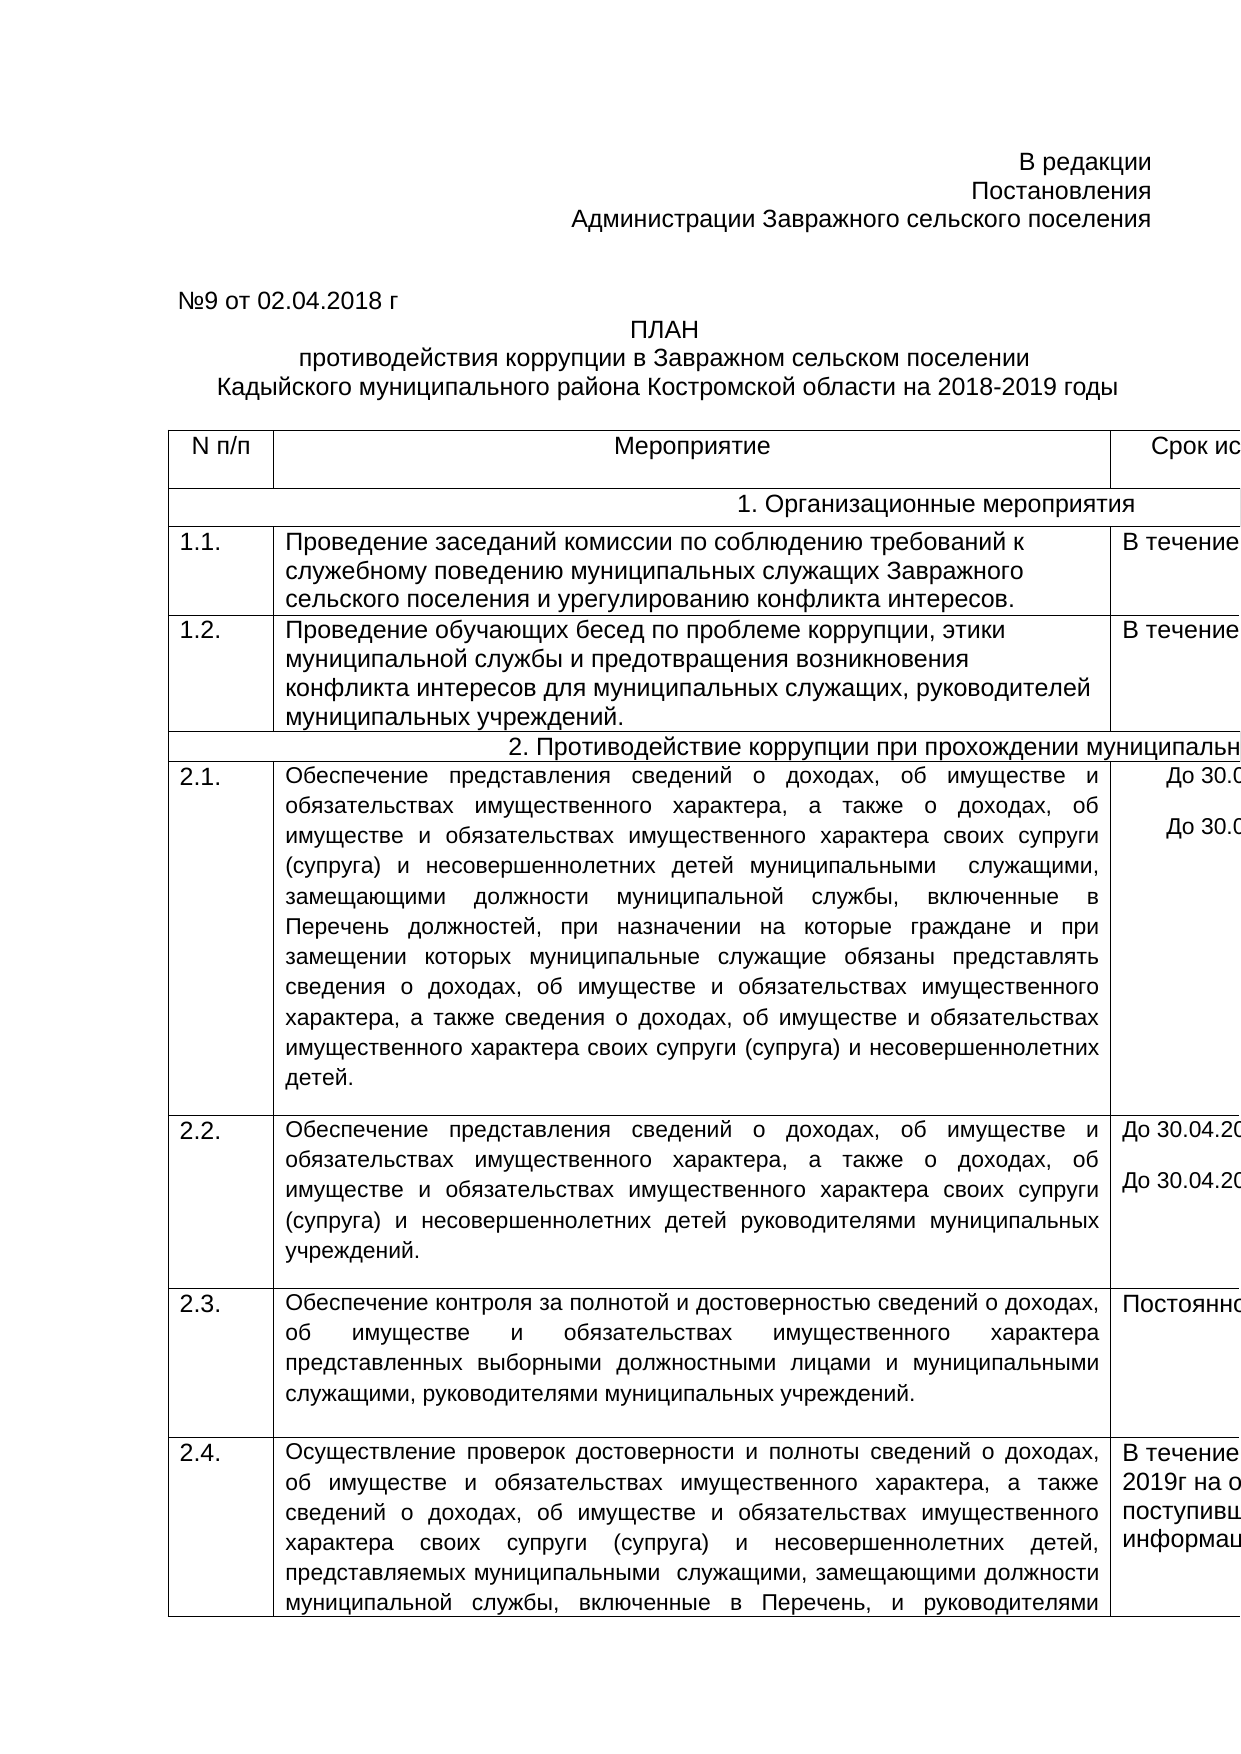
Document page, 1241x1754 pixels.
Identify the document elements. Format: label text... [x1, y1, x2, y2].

table_cell Проведение обучающих бесед по проблеме коррупции, этики муниципальной службы и предотвращения возникновения конфликта интересов для муниципальных служащих, руководителей муниципальных учреждений. [274, 616, 1110, 731]
table_cell До 30.04.2018 г. До 30.04.2019 г. [1111, 1115, 1240, 1288]
table_cell 2.1. [169, 762, 273, 1115]
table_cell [1111, 1437, 1240, 1616]
table_cell 2.3. [169, 1289, 273, 1437]
text В редакции [177, 147, 1152, 176]
table_header Мероприятие [274, 431, 1110, 488]
text Постановления [177, 176, 1152, 204]
table_cell 1.2. [169, 616, 273, 731]
table_header Срок исполнения [1111, 431, 1240, 488]
table_cell 1. Организационные мероприятия [169, 489, 1240, 526]
title противодействия коррупции в Завражном сельском поселении [177, 343, 1152, 372]
table_cell 1.1. [169, 527, 273, 614]
table_cell Обеспечение представления сведений о доходах, об имуществе и обязательствах имущественного характера, а также о доходах, об имуществе и обязательствах имущественного характера своих супруги (супруга) и несовершеннолетних детей муниципальными служащими, замещающими должности муниципальной службы, включенные в Перечень должностей, при назначении на которые граждане и при замещении которых муниципальные служащие обязаны представлять сведения о доходах, об имуществе и обязательствах имущественного характера, а также сведения о доходах, об имуществе и обязательствах имущественного характера своих супруги (супруга) и несовершеннолетних детей. [274, 762, 1110, 1115]
text Администрации Завражного сельского поселения [177, 204, 1152, 233]
table_cell В течение года [1111, 615, 1240, 731]
text №9 от 02.04.2018 г [177, 262, 1152, 314]
table_header N п/п [169, 431, 273, 488]
table_cell В течение года [1111, 527, 1240, 614]
table_cell До 30.04.2018 г. До 30.04.2019 г. [1111, 762, 1240, 1115]
table_cell 2.4. [169, 1438, 273, 1616]
table_cell Обеспечение контроля за полнотой и достоверностью сведений о доходах, об имуществе и обязательствах имущественного характера представленных выборными должностными лицами и муниципальными служащими, руководителями муниципальных учреждений. [274, 1289, 1110, 1437]
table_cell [274, 1438, 1110, 1616]
table_cell 2. Противодействие коррупции при прохождении муниципальной службы [169, 732, 1240, 761]
table_cell Постоянно [1111, 1288, 1240, 1437]
title Кадыйского муниципального района Костромской области на 2018-2019 годы [177, 372, 1152, 401]
table_cell 2.2. [169, 1116, 273, 1288]
table_cell Проведение заседаний комиссии по соблюдению требований к служебному поведению муниципальных служащих Завражного сельского поселения и урегулированию конфликта интересов. [274, 527, 1110, 614]
table_cell Обеспечение представления сведений о доходах, об имуществе и обязательствах имущественного характера, а также о доходах, об имуществе и обязательствах имущественного характера своих супруги (супруга) и несовершеннолетних детей руководителями муниципальных учреждений. [274, 1116, 1110, 1288]
title ПЛАН [177, 314, 1152, 343]
